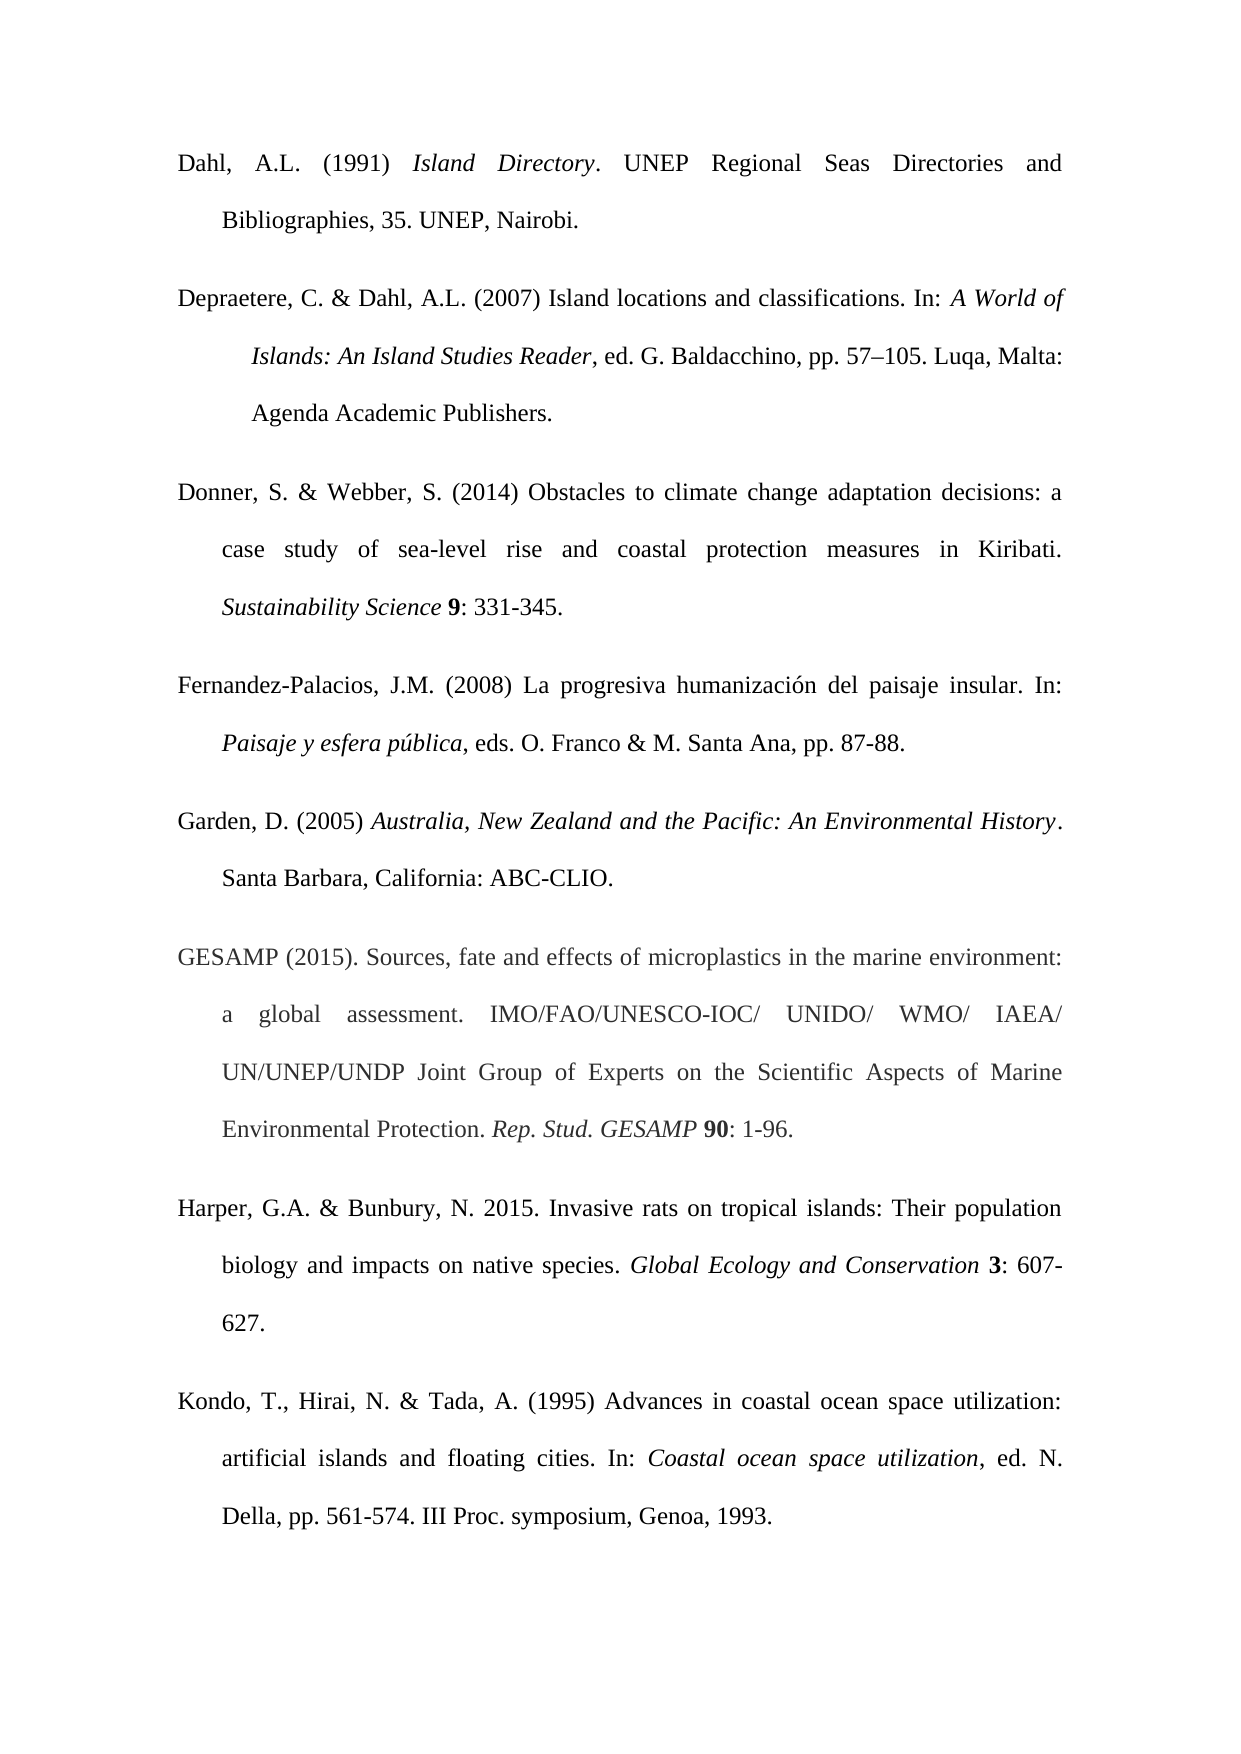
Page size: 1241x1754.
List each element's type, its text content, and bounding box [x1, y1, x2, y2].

text Depraetere, C. & Dahl, A.L. (2007) Island locations and classifications. In: A World of Islands: An Island Studies Reader, ed. G. Baldacchino, pp. 57–105. Luqa, Malta: Agenda Academic Publishers. [177, 283, 1063, 427]
text GESAMP (2015). Sources, fate and effects of microplastics in the marine environment: a global assessment. IMO/FAO/UNESCO-IOC/ UNIDO/ WMO/ IAEA/ UN/UNEP/UNDP Joint Group of Experts on the Scientific Aspects of Marine Environmental Protection. Rep. Stud. GESAMP 90: 1-96. [177, 942, 1063, 1143]
text Kondo, T., Hirai, N. & Tada, A. (1995) Advances in coastal ocean space utilization: artificial islands and floating cities. In: Coastal ocean space utilization, ed. N. Della, pp. 561-574. III Proc. symposium, Genoa, 1993. [177, 1386, 1063, 1530]
text Fernandez-Palacios, J.M. (2008) La progresiva humanización del paisaje insular. In: Paisaje y esfera pública, eds. O. Franco & M. Santa Ana, pp. 87-88. [177, 670, 1063, 756]
text Garden, D. (2005) Australia, New Zealand and the Pacific: An Environmental History. Santa Barbara, California: ABC-CLIO. [177, 806, 1063, 892]
text Dahl, A.L. (1991) Island Directory. UNEP Regional Seas Directories and Bibliographies, 35. UNEP, Nairobi. [177, 148, 1063, 234]
text Donner, S. & Webber, S. (2014) Obstacles to climate change adaptation decisions: a case study of sea-level rise and coastal protection measures in Kiribati. Sustainability Science 9: 331-345. [177, 477, 1063, 621]
text Harper, G.A. & Bunbury, N. 2015. Invasive rats on tropical islands: Their population biology and impacts on native species. Global Ecology and Conservation 3: 607-627. [177, 1193, 1063, 1336]
